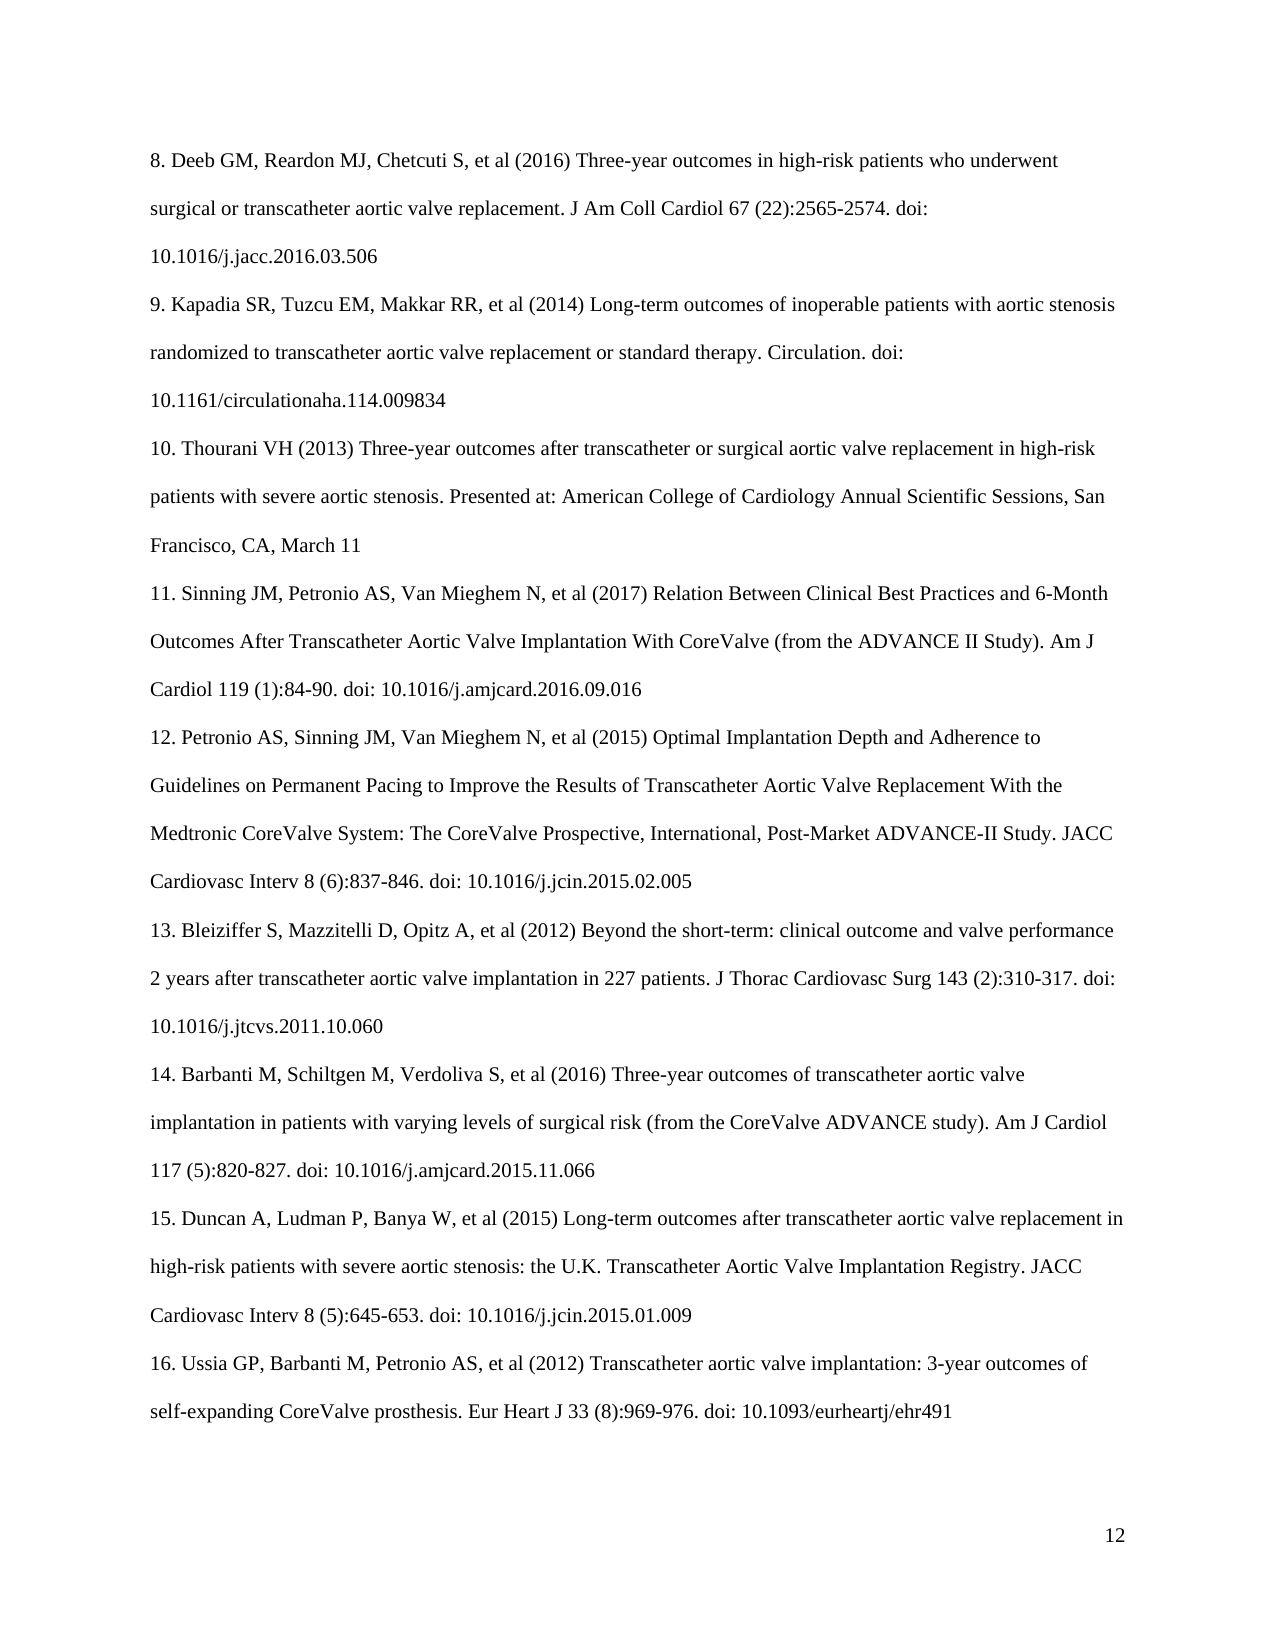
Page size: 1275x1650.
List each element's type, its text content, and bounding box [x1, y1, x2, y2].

text 13. Bleiziffer S, Mazzitelli D, Opitz A, et al (2012) Beyond the short-term: clinical outcome and valve performance 2 years after transcatheter aortic valve implantation in 227 patients. J Thorac Cardiovasc Surg 143 (2):310-317. doi: 10.1016/j.jtcvs.2011.10.060 [150, 918, 1125, 1038]
text 9. Kapadia SR, Tuzcu EM, Makkar RR, et al (2014) Long-term outcomes of inoperable patients with aortic stenosis randomized to transcatheter aortic valve replacement or standard therapy. Circulation. doi: 10.1161/circulationaha.114.009834 [150, 292, 1125, 412]
text 8. Deeb GM, Reardon MJ, Chetcuti S, et al (2016) Three-year outcomes in high-risk patients who underwent surgical or transcatheter aortic valve replacement. J Am Coll Cardiol 67 (22):2565-2574. doi: 10.1016/j.jacc.2016.03.506 [150, 148, 1125, 268]
text 16. Ussia GP, Barbanti M, Petronio AS, et al (2012) Transcatheter aortic valve implantation: 3-year outcomes of self-expanding CoreValve prosthesis. Eur Heart J 33 (8):969-976. doi: 10.1093/eurheartj/ehr491 [150, 1351, 1125, 1423]
text 14. Barbanti M, Schiltgen M, Verdoliva S, et al (2016) Three-year outcomes of transcatheter aortic valve implantation in patients with varying levels of surgical risk (from the CoreValve ADVANCE study). Am J Cardiol 117 (5):820-827. doi: 10.1016/j.amjcard.2015.11.066 [150, 1062, 1125, 1182]
text 10. Thourani VH (2013) Three-year outcomes after transcatheter or surgical aortic valve replacement in high-risk patients with severe aortic stenosis. Presented at: American College of Cardiology Annual Scientific Sessions, San Francisco, CA, March 11 [150, 436, 1125, 557]
text 12. Petronio AS, Sinning JM, Van Mieghem N, et al (2015) Optimal Implantation Depth and Adherence to Guidelines on Permanent Pacing to Improve the Results of Transcatheter Aortic Valve Replacement With the Medtronic CoreValve System: The CoreValve Prospective, International, Post-Market ADVANCE-II Study. JACC Cardiovasc Interv 8 (6):837-846. doi: 10.1016/j.jcin.2015.02.005 [150, 725, 1125, 893]
text 15. Duncan A, Ludman P, Banya W, et al (2015) Long-term outcomes after transcatheter aortic valve replacement in high-risk patients with severe aortic stenosis: the U.K. Transcatheter Aortic Valve Implantation Registry. JACC Cardiovasc Interv 8 (5):645-653. doi: 10.1016/j.jcin.2015.01.009 [150, 1206, 1125, 1327]
text 11. Sinning JM, Petronio AS, Van Mieghem N, et al (2017) Relation Between Clinical Best Practices and 6-Month Outcomes After Transcatheter Aortic Valve Implantation With CoreValve (from the ADVANCE II Study). Am J Cardiol 119 (1):84-90. doi: 10.1016/j.amjcard.2016.09.016 [150, 581, 1125, 701]
